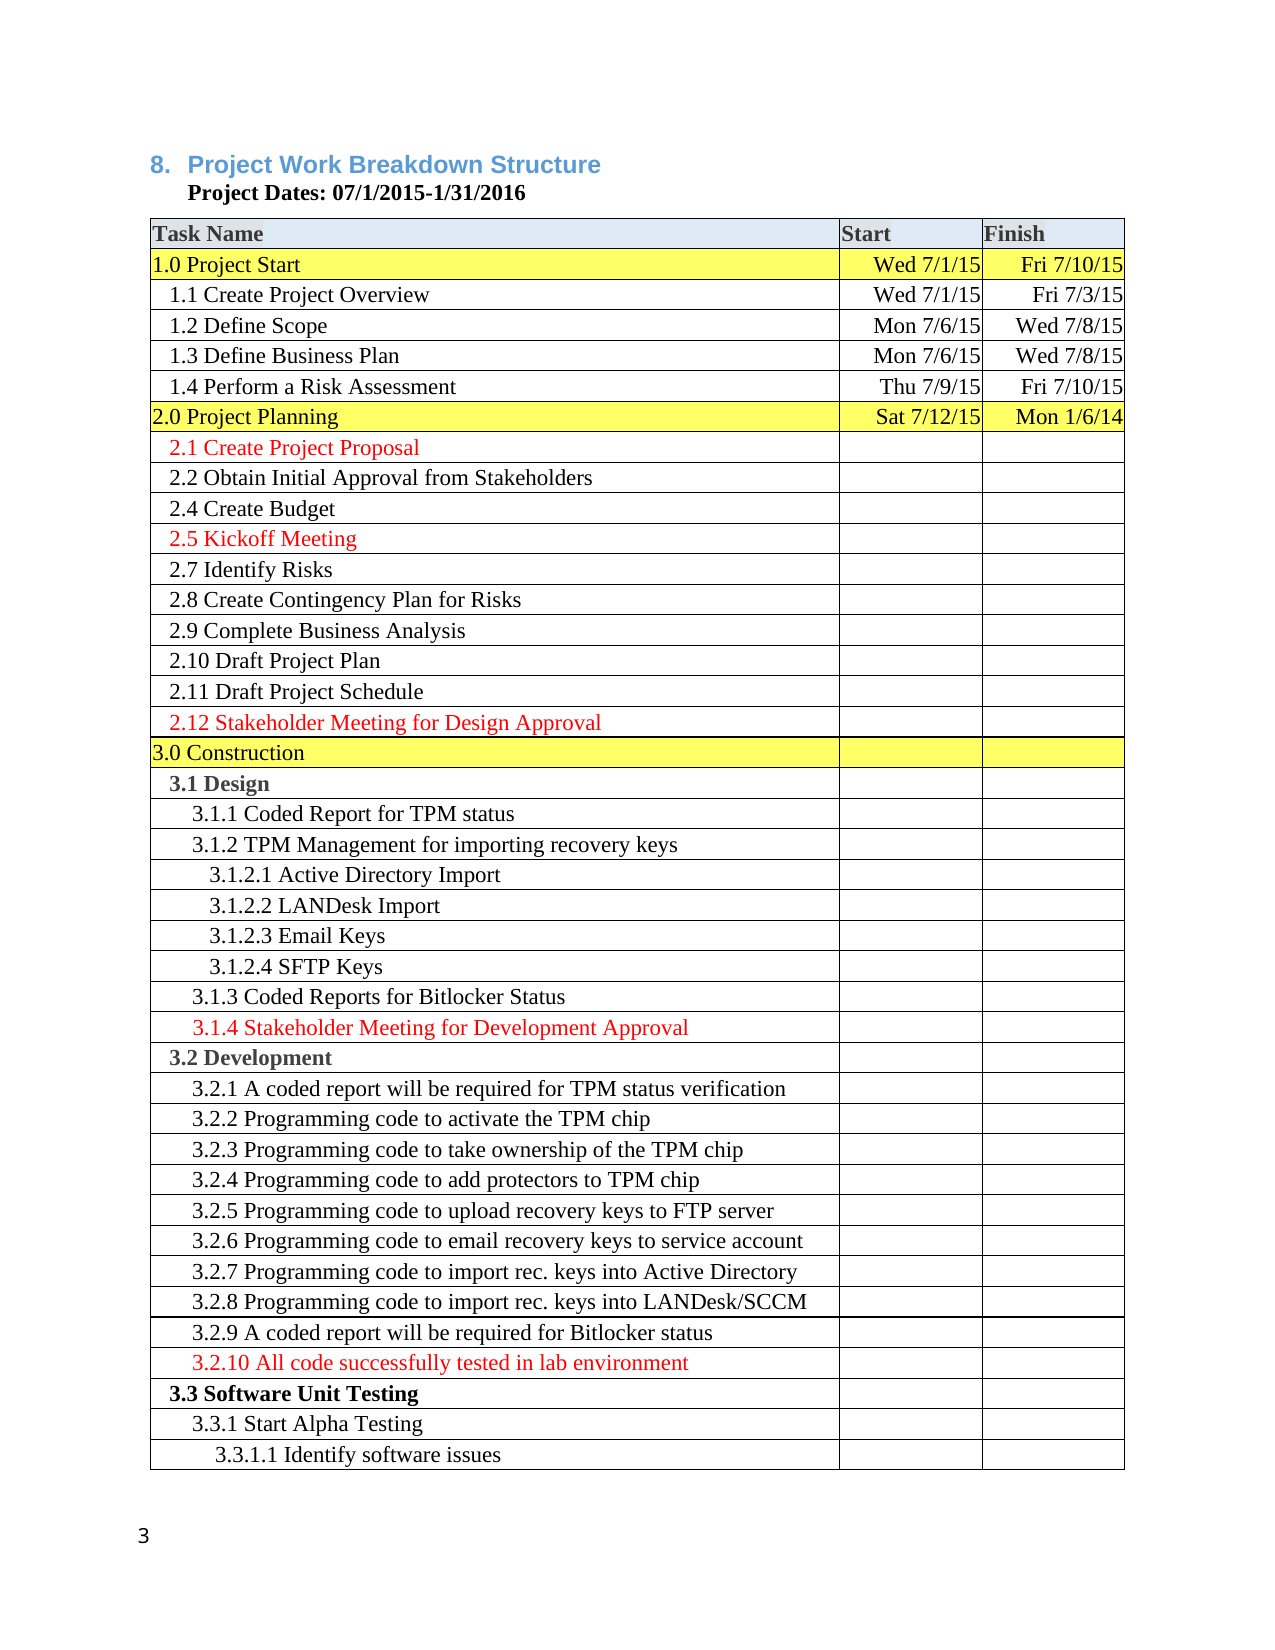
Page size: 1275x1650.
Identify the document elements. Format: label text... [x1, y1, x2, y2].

table_cell Wed 7/8/15 [983, 310, 1124, 340]
table_cell [983, 1226, 1124, 1255]
table_cell 2.1 Create Project Proposal [151, 432, 839, 462]
table_cell [983, 1073, 1124, 1103]
table_cell [983, 799, 1124, 828]
table_cell Mon 7/6/15 [840, 310, 982, 340]
table_cell 1.3 Define Business Plan [151, 341, 839, 370]
table_cell [983, 768, 1124, 797]
table_cell [840, 646, 982, 675]
table_cell Mon 1/6/14 [983, 402, 1124, 431]
table_cell 2.4 Create Budget [151, 493, 839, 523]
table_cell Mon 7/6/15 [840, 341, 982, 370]
table_cell 3.1.1 Coded Report for TPM status [151, 799, 839, 828]
table_cell Sat 7/12/15 [840, 402, 982, 431]
table_cell 2.5 Kickoff Meeting [151, 524, 839, 553]
table_cell [840, 738, 982, 767]
table_cell Fri 7/10/15 [983, 249, 1124, 279]
table_cell [983, 829, 1124, 858]
table_cell 3.1.2 TPM Management for importing recovery keys [151, 829, 839, 858]
table_cell 2.0 Project Planning [151, 402, 839, 431]
table_cell [983, 1043, 1124, 1072]
table_cell [840, 1440, 982, 1469]
table_cell 2.11 Draft Project Schedule [151, 676, 839, 706]
table_cell [840, 707, 982, 736]
table_cell [983, 707, 1124, 736]
table_header Task Name [151, 219, 839, 248]
table_cell [840, 1165, 982, 1194]
table_cell [983, 1195, 1124, 1225]
table_cell 3.2.4 Programming code to add protectors to TPM chip [151, 1165, 839, 1194]
table_header Start [840, 219, 982, 248]
table_cell [840, 676, 982, 706]
table_cell [840, 982, 982, 1011]
table_cell [840, 829, 982, 858]
table_cell Fri 7/10/15 [983, 371, 1124, 401]
table_cell [840, 1348, 982, 1377]
table_cell [983, 676, 1124, 706]
table_cell 3.2.5 Programming code to upload recovery keys to FTP server [151, 1195, 839, 1225]
table_cell [840, 1379, 982, 1408]
table_cell 3.1.4 Stakeholder Meeting for Development Approval [151, 1012, 839, 1042]
table_cell [840, 860, 982, 889]
table_cell [983, 432, 1124, 462]
table_cell 3.1.2.4 SFTP Keys [151, 951, 839, 981]
table_cell [840, 799, 982, 828]
table_cell [840, 1226, 982, 1255]
table_cell 1.2 Define Scope [151, 310, 839, 340]
table_cell [983, 951, 1124, 981]
table_cell 3.3.1 Start Alpha Testing [151, 1409, 839, 1438]
table_cell [840, 1012, 982, 1042]
table_header Finish [983, 219, 1124, 248]
table_cell 2.10 Draft Project Plan [151, 646, 839, 675]
table_cell [840, 554, 982, 584]
table_cell [983, 860, 1124, 889]
table_cell Fri 7/3/15 [983, 280, 1124, 309]
table_cell [840, 890, 982, 919]
table_cell [840, 1256, 982, 1286]
table_cell 2.12 Stakeholder Meeting for Design Approval [151, 707, 839, 736]
table_cell [840, 1104, 982, 1133]
table_cell 3.2 Development [151, 1043, 839, 1072]
table_cell [983, 1379, 1124, 1408]
table_cell [840, 615, 982, 645]
table_cell [840, 1043, 982, 1072]
table_cell 3.2.9 A coded report will be required for Bitlocker status [151, 1318, 839, 1347]
table_cell Wed 7/1/15 [840, 249, 982, 279]
table_cell [983, 1287, 1124, 1316]
table_cell [840, 1409, 982, 1438]
table_cell 3.1.2.2 LANDesk Import [151, 890, 839, 919]
table_cell 3.2.8 Programming code to import rec. keys into LANDesk/SCCM [151, 1287, 839, 1316]
table_cell 1.1 Create Project Overview [151, 280, 839, 309]
table_cell [840, 1195, 982, 1225]
table_cell Wed 7/1/15 [840, 280, 982, 309]
table_cell [983, 1440, 1124, 1469]
table_cell [983, 646, 1124, 675]
table_cell [983, 921, 1124, 950]
table_cell 1.4 Perform a Risk Assessment [151, 371, 839, 401]
table_cell 3.2.10 All code successfully tested in lab environment [151, 1348, 839, 1377]
table_cell 3.1 Design [151, 768, 839, 797]
table_cell [983, 738, 1124, 767]
table_cell [983, 1256, 1124, 1286]
table_cell 3.3 Software Unit Testing [151, 1379, 839, 1408]
table_cell [983, 1134, 1124, 1164]
table_cell [840, 921, 982, 950]
table_cell [983, 1318, 1124, 1347]
table_cell 3.2.3 Programming code to take ownership of the TPM chip [151, 1134, 839, 1164]
table_cell [840, 1073, 982, 1103]
table_cell 3.3.1.1 Identify software issues [151, 1440, 839, 1469]
table_cell [983, 1104, 1124, 1133]
table_cell [983, 493, 1124, 523]
table_cell 3.2.1 A coded report will be required for TPM status verification [151, 1073, 839, 1103]
table_cell [983, 1012, 1124, 1042]
table_cell [983, 463, 1124, 492]
table_cell [840, 1134, 982, 1164]
table_cell [983, 585, 1124, 614]
table_cell 3.2.6 Programming code to email recovery keys to service account [151, 1226, 839, 1255]
table_cell [840, 493, 982, 523]
table_cell Wed 7/8/15 [983, 341, 1124, 370]
table_cell [840, 1318, 982, 1347]
table_cell [840, 951, 982, 981]
table_cell Thu 7/9/15 [840, 371, 982, 401]
table_cell 2.7 Identify Risks [151, 554, 839, 584]
table_cell 3.1.2.3 Email Keys [151, 921, 839, 950]
table_cell 2.9 Complete Business Analysis [151, 615, 839, 645]
table_cell [983, 524, 1124, 553]
table_cell [840, 585, 982, 614]
table_cell 2.2 Obtain Initial Approval from Stakeholders [151, 463, 839, 492]
table_cell [983, 890, 1124, 919]
table_cell 1.0 Project Start [151, 249, 839, 279]
table_cell [840, 524, 982, 553]
table_cell [840, 432, 982, 462]
table_cell [983, 1348, 1124, 1377]
table_cell 2.8 Create Contingency Plan for Risks [151, 585, 839, 614]
table_cell 3.0 Construction [151, 738, 839, 767]
table_cell 3.1.3 Coded Reports for Bitlocker Status [151, 982, 839, 1011]
table_cell [983, 1165, 1124, 1194]
table_cell 3.2.7 Programming code to import rec. keys into Active Directory [151, 1256, 839, 1286]
table_cell [983, 615, 1124, 645]
table_cell [983, 982, 1124, 1011]
table_cell [983, 554, 1124, 584]
subtitle Project Work Breakdown Structure Project Dates: 07/1/2015-1/31/2016 [150, 150, 1125, 205]
table_cell [983, 1409, 1124, 1438]
table_cell [840, 1287, 982, 1316]
table_cell 3.1.2.1 Active Directory Import [151, 860, 839, 889]
table_cell [840, 463, 982, 492]
table_cell 3.2.2 Programming code to activate the TPM chip [151, 1104, 839, 1133]
table_cell [840, 768, 982, 797]
